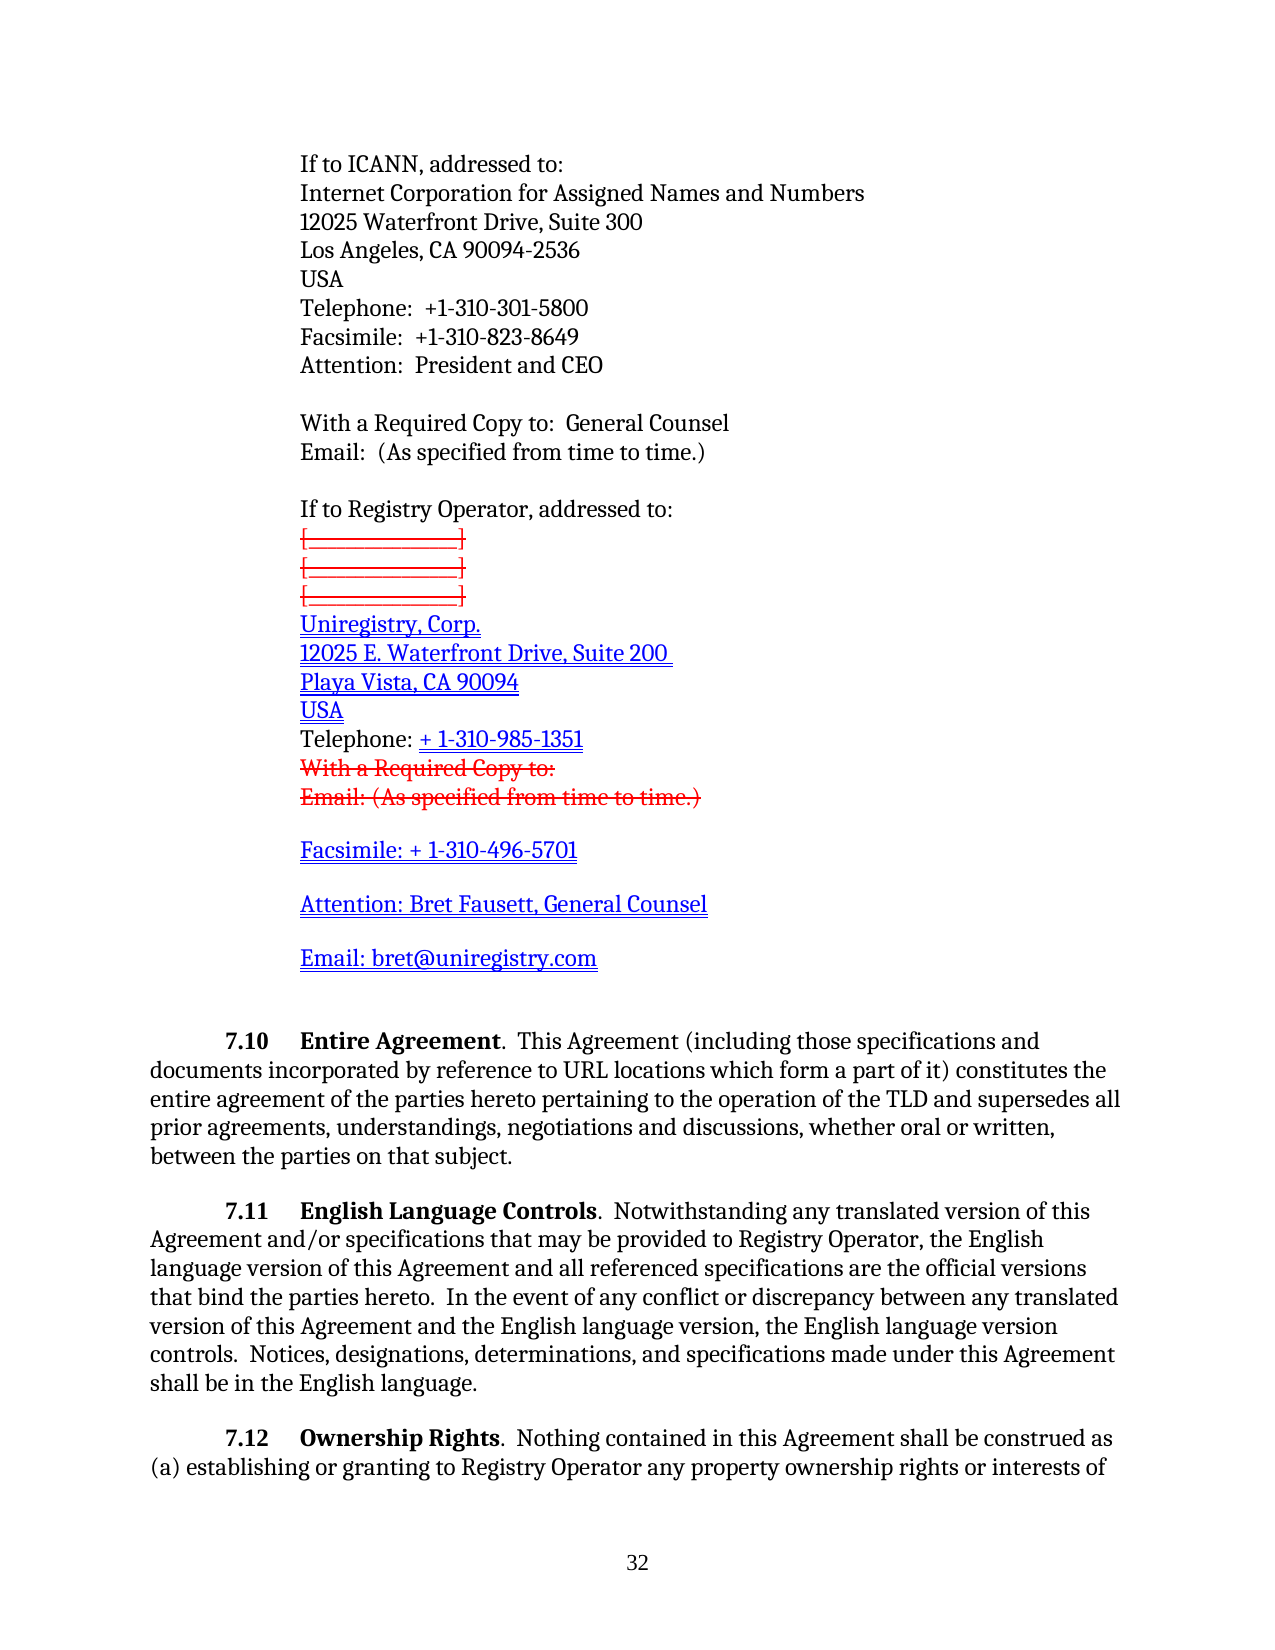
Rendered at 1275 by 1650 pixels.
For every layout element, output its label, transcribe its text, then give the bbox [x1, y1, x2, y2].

text English Language Controls. Notwithstanding any translated version of this Agreement and/or specifications that may be provided to Registry Operator, the English language version of this Agreement and all referenced specifications are the official versions that bind the parties hereto. In the event of any conflict or discrepancy between any translated version of this Agreement and the English language version, the English language version controls. Notices, designations, determinations, and specifications made under this Agreement shall be in the English language. [150, 1196, 1125, 1398]
text With a Required Copy to: Email: (As specified from time to time.) [300, 754, 1125, 811]
text USA Telephone: +1-310-301-5800 Facsimile: +1-310-823-8649 Attention: President and CEO With a Required Copy to: General Counsel Email: (As specified from time to time.) If to Registry Operator, addressed to: [________________] [________________] [________________] Uniregistry, Corp. [300, 265, 1125, 639]
text USA [300, 696, 1125, 725]
text Playa Vista, CA 90094 [300, 667, 1125, 696]
text 12025 E. Waterfront Drive, Suite 200 [300, 639, 1125, 667]
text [150, 1423, 1125, 1481]
text Facsimile: + 1-310-496-5701 [300, 836, 1125, 865]
text Email: bret@uniregistry.com [300, 944, 1125, 972]
text Entire Agreement. This Agreement (including those specifications and documents incorporated by reference to URL locations which form a part of it) constitutes the entire agreement of the parties hereto pertaining to the operation of the TLD and supersedes all prior agreements, understandings, negotiations and discussions, whether oral or written, between the parties on that subject. [150, 1026, 1125, 1171]
text Attention: Bret Fausett, General Counsel [300, 890, 1125, 919]
text Telephone: + 1-310-985-1351 [300, 725, 1125, 754]
text If to ICANN, addressed to: Internet Corporation for Assigned Names and Numbers 12025 Waterfront Drive, Suite 300 Los Angeles, CA 90094-2536 [300, 150, 1125, 265]
